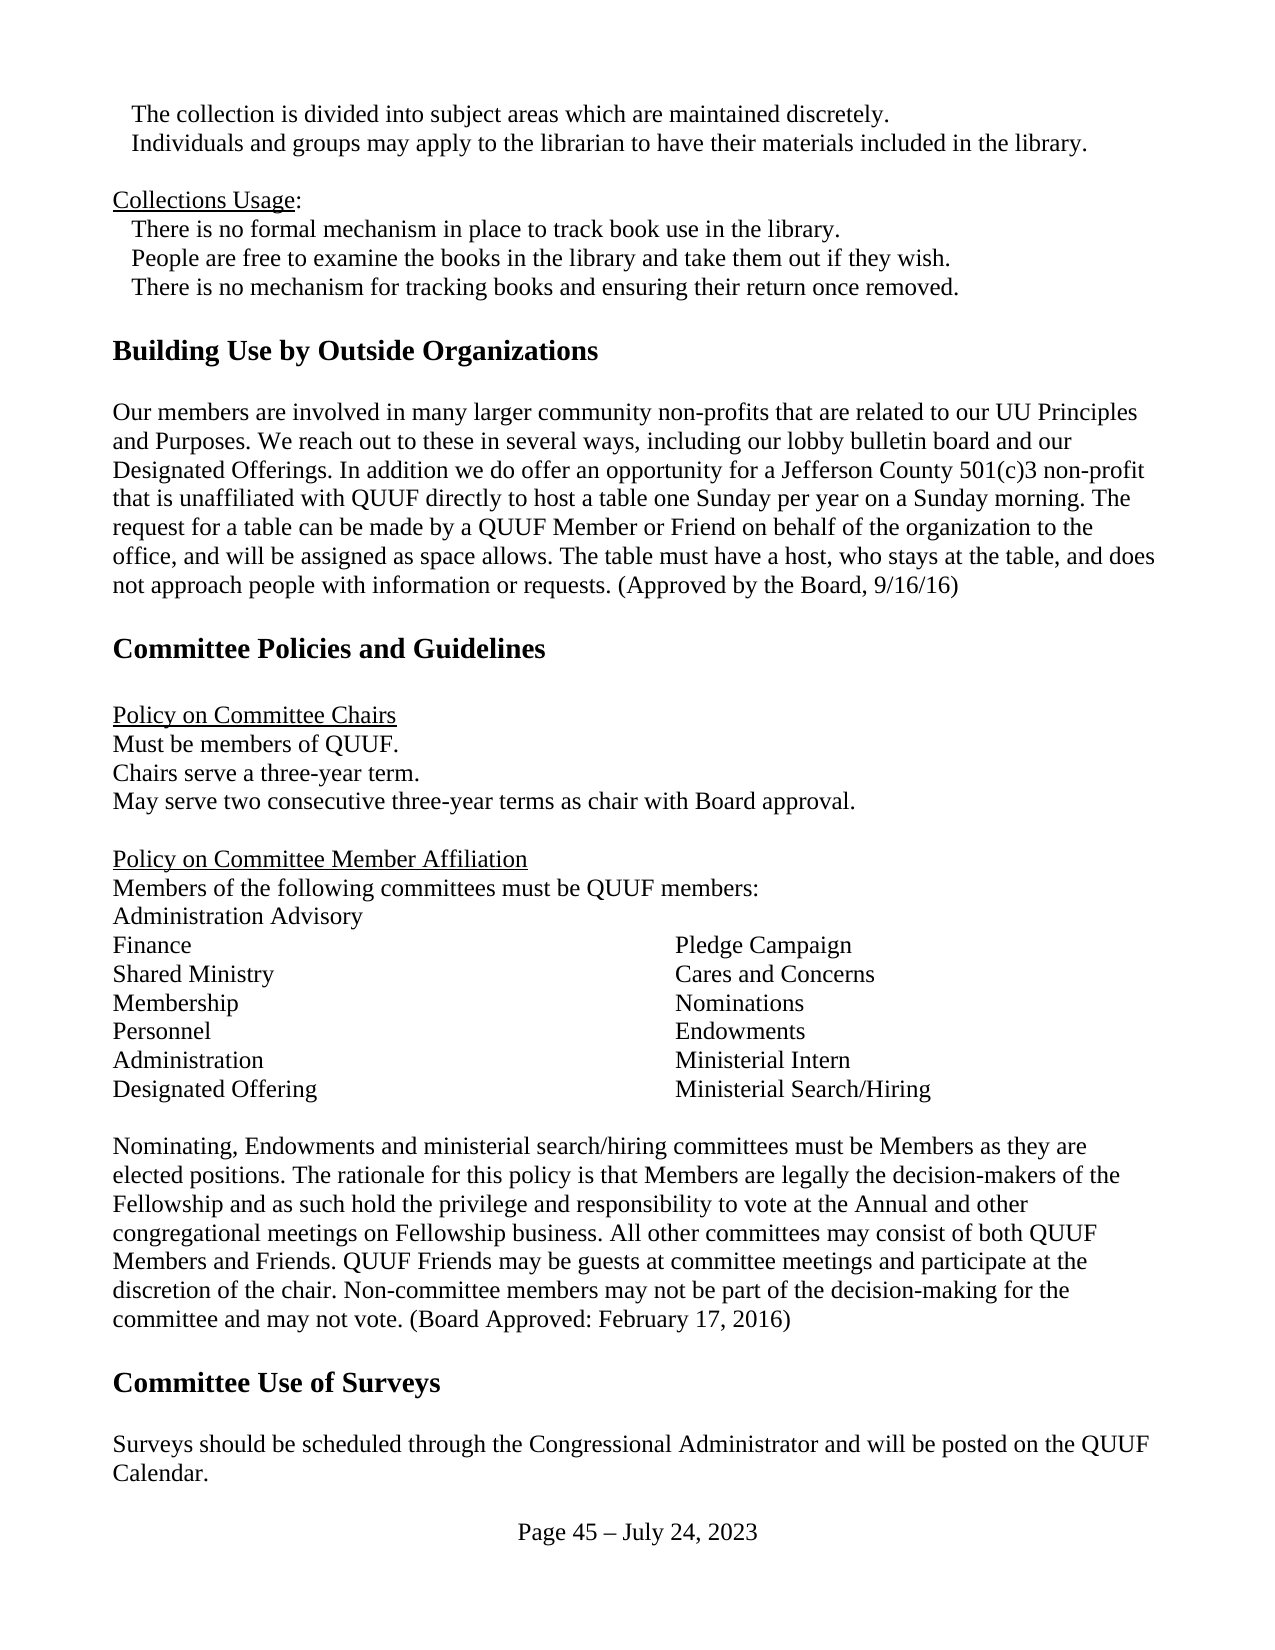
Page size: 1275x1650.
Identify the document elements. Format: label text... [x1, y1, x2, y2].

subtitle Committee Policies and Guidelines [112, 631, 1162, 665]
text Our members are involved in many larger community non-profits that are related to our UU Principles and Purposes. We reach out to these in several ways, including our lobby bulletin board and our Designated Offerings. In addition we do offer an opportunity for a Jefferson County 501(c)3 non-profit that is unaffiliated with QUUF directly to host a table one Sunday per year on a Sunday morning. The request for a table can be made by a QUUF Member or Friend on behalf of the organization to the office, and will be assigned as space allows. The table must have a host, who stays at the table, and does not approach people with information or requests. (Approved by the Board, 9/16/16) [112, 397, 1162, 598]
text Cares and Concerns [675, 959, 1162, 988]
text Members of the following committees must be QUUF members: [112, 873, 1162, 901]
text Endowments [675, 1016, 1162, 1045]
text Collections Usage: [112, 185, 1162, 214]
text Administration Advisory [112, 901, 600, 930]
text Shared Ministry [112, 959, 600, 988]
text Pledge Campaign [675, 930, 1162, 959]
text Finance [112, 930, 600, 959]
text Nominating, Endowments and ministerial search/hiring committees must be Members as they are elected positions. The rationale for this policy is that Members are legally the decision-makers of the Fellowship and as such hold the privilege and responsibility to vote at the Annual and other congregational meetings on Fellowship business. All other committees may consist of both QUUF Members and Friends. QUUF Friends may be guests at committee meetings and participate at the discretion of the chair. Non-committee members may not be part of the decision-making for the committee and may not vote. (Board Approved: February 17, 2016) [112, 1131, 1162, 1333]
subtitle Committee Use of Surveys [112, 1366, 1162, 1399]
text Administration [112, 1045, 600, 1074]
text Policy on Committee Chairs [112, 700, 1162, 729]
text May serve two consecutive three-year terms as chair with Board approval. [112, 786, 1162, 815]
text Must be members of QUUF. [112, 729, 1162, 758]
text There is no mechanism for tracking books and ensuring their return once removed. [112, 272, 1162, 300]
text Surveys should be scheduled through the Congressional Administrator and will be posted on the QUUF Calendar. [112, 1429, 1162, 1487]
text Personnel [112, 1016, 600, 1045]
text Ministerial Search/Hiring [675, 1074, 1162, 1103]
text Designated Offering [112, 1074, 600, 1103]
text Chairs serve a three-year term. [112, 758, 1162, 786]
text Nominations [675, 988, 1162, 1016]
text There is no formal mechanism in place to track book use in the library. [112, 214, 1162, 243]
text The collection is divided into subject areas which are maintained discretely. [112, 99, 1162, 128]
text Membership [112, 988, 600, 1016]
text Individuals and groups may apply to the librarian to have their materials included in the library. [112, 128, 1162, 157]
text Ministerial Intern [675, 1045, 1162, 1074]
text People are free to examine the books in the library and take them out if they wish. [112, 243, 1162, 272]
text Policy on Committee Member Affiliation [112, 844, 1162, 873]
subtitle Building Use by Outside Organizations [112, 333, 1162, 367]
